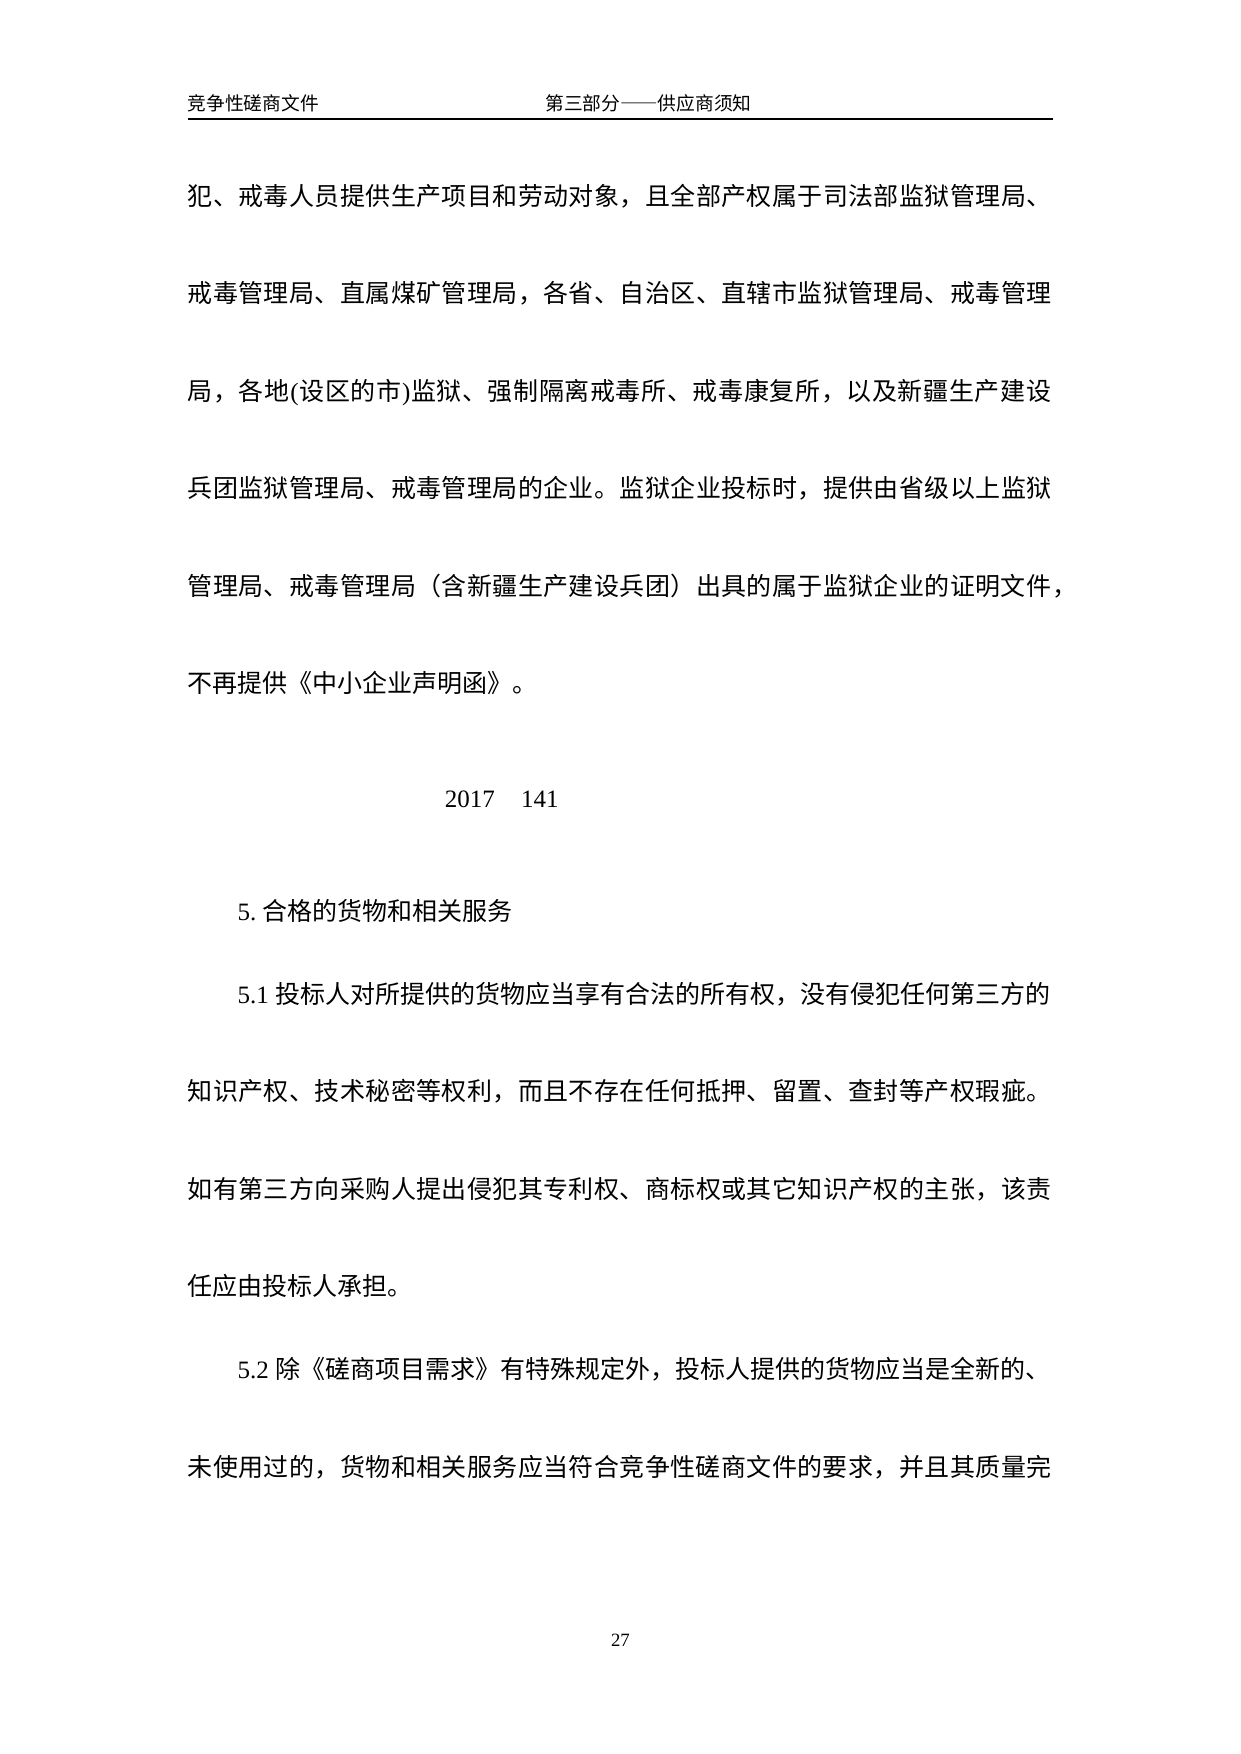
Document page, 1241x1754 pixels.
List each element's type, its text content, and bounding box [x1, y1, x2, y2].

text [187, 1336, 1053, 1498]
text 5. 合格的货物和相关服务 [187, 877, 1053, 942]
text 根据《财政部 民政部 中国残疾人联合会关于促进残疾人就业政府采购政策的通知》（财库〔2017〕141号）的规定，残疾人福利性单位视同为小型、微型企业。 [187, 733, 1053, 863]
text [187, 162, 1053, 714]
text 5.1 投标人对所提供的货物应当享有合法的所有权，没有侵犯任何第三方的知识产权、技术秘密等权利，而且不存在任何抵押、留置、查封等产权瑕疵。如有第三方向采购人提出侵犯其专利权、商标权或其它知识产权的主张，该责任应由投标人承担。 [187, 960, 1053, 1317]
